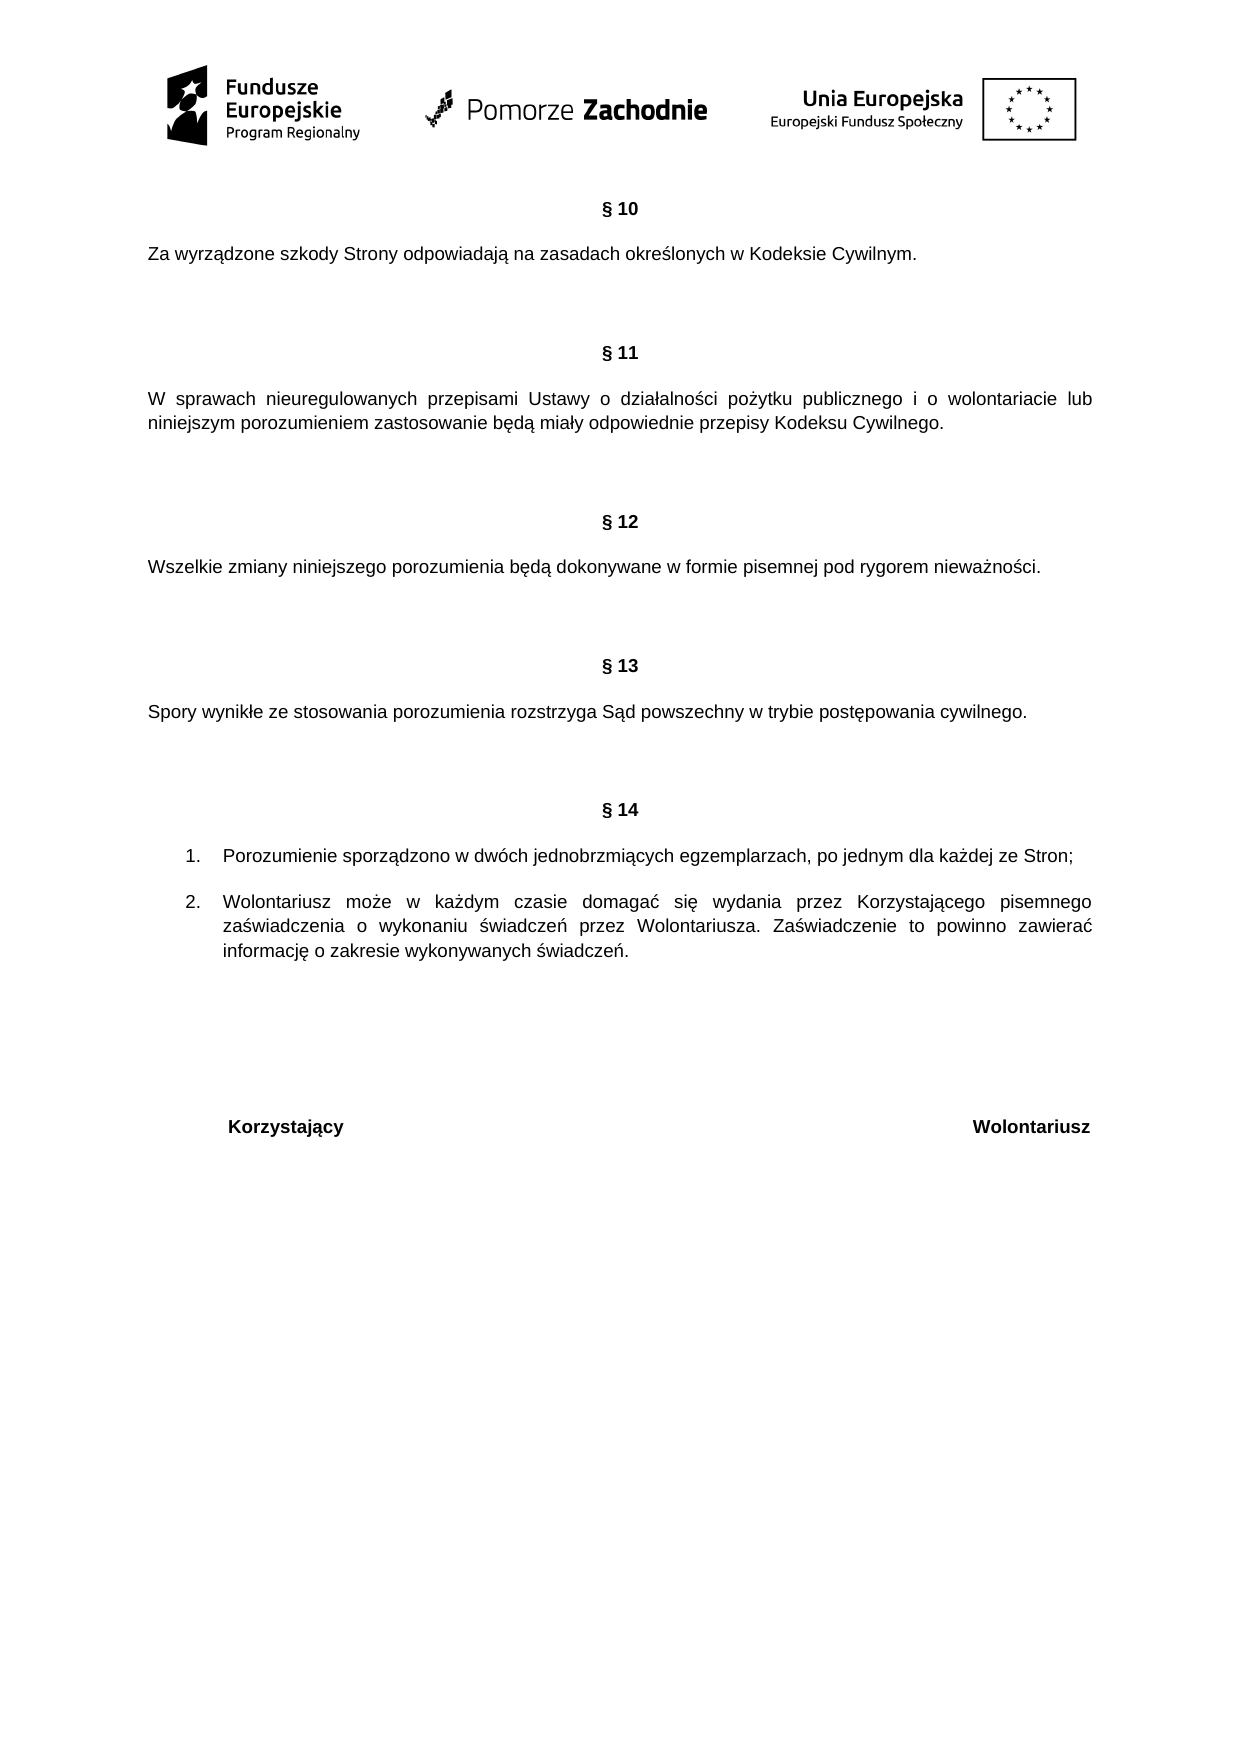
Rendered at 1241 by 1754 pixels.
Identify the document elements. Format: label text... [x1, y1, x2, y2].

text § 12 [148, 511, 1093, 532]
text § 14 [148, 799, 1093, 821]
text § 10 [148, 197, 1093, 219]
text § 11 [148, 342, 1093, 363]
text Za wyrządzone szkody Strony odpowiadają na zasadach określonych w Kodeksie Cywilnym. [148, 243, 1093, 264]
text 1. Porozumienie sporządzono w dwóch jednobrzmiących egzemplarzach, po jednym dla każdej ze Stron; [185, 845, 1093, 866]
text § 13 [148, 655, 1093, 677]
text 2. Wolontariusz może w każdym czasie domagać się wydania przez Korzystającego pisemnego zaświadczenia o wykonaniu świadczeń przez Wolontariusza. Zaświadczenie to powinno zawierać informację o zakresie wykonywanych świadczeń. [185, 891, 1093, 962]
text W sprawach nieuregulowanych przepisami Ustawy o działalności pożytku publicznego i o wolontariacie lub niniejszym porozumieniem zastosowanie będą miały odpowiednie przepisy Kodeksu Cywilnego. [148, 387, 1093, 434]
text Spory wynikłe ze stosowania porozumienia rozstrzyga Sąd powszechny w trybie postępowania cywilnego. [148, 701, 1093, 722]
text Korzystający Wolontariusz [148, 1116, 1093, 1137]
picture [147, 44, 1093, 166]
text Wszelkie zmiany niniejszego porozumienia będą dokonywane w formie pisemnej pod rygorem nieważności. [148, 556, 1093, 578]
